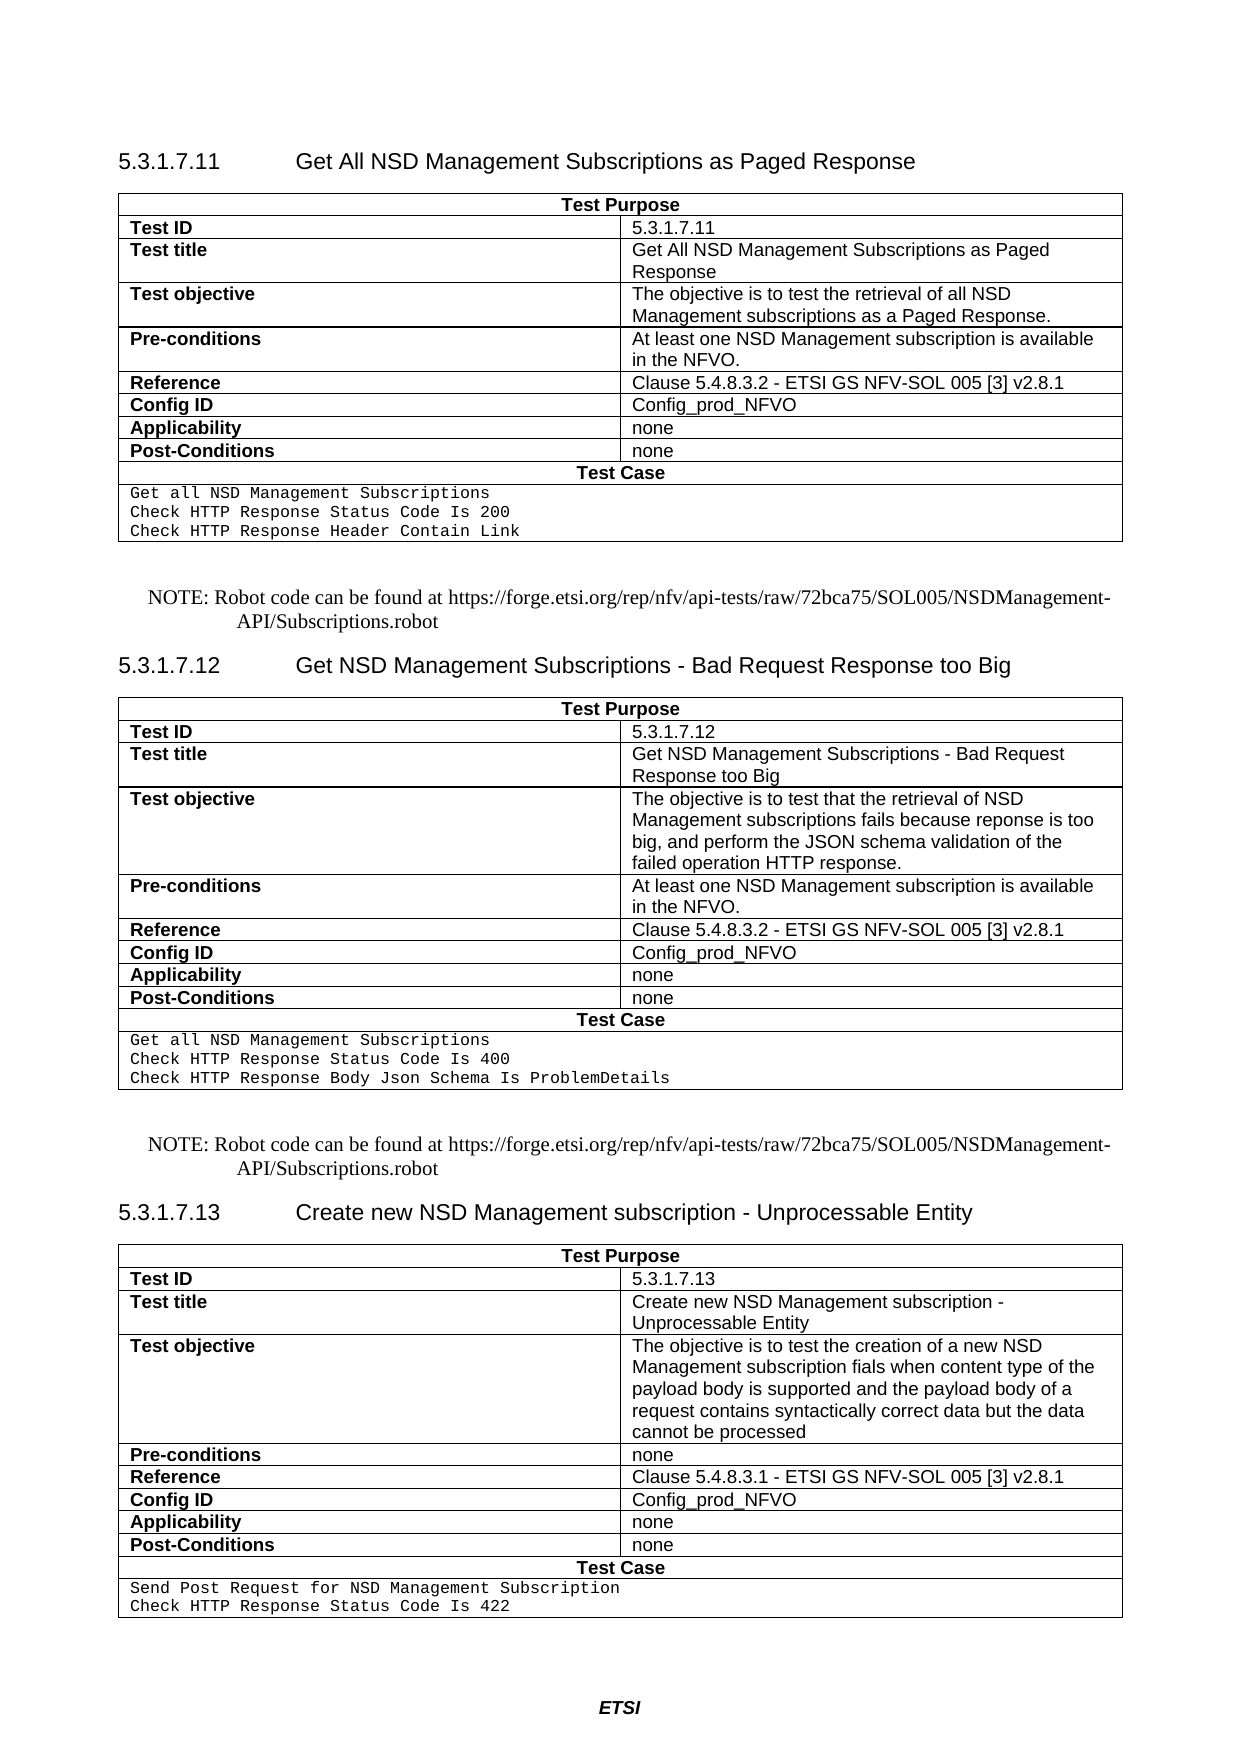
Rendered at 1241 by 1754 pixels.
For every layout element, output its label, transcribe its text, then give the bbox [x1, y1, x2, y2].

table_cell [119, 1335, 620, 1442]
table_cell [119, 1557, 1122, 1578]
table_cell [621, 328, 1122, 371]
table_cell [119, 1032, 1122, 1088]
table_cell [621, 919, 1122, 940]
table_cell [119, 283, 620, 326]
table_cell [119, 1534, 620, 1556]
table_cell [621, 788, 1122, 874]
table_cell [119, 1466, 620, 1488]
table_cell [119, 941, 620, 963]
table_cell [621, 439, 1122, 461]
text NOTE: Robot code can be found at https://forge.etsi.org/rep/nfv/api-tests/raw/72bca75/SOL005/NSDManagement-API/Subscriptions.robot [148, 1132, 1122, 1180]
subtitle 5.3.1.7.11 Get All NSD Management Subscriptions as Paged Response [118, 148, 1122, 174]
subtitle 5.3.1.7.12 Get NSD Management Subscriptions - Bad Request Response too Big [118, 652, 1122, 678]
subtitle 5.3.1.7.13 Create new NSD Management subscription - Unprocessable Entity [118, 1199, 1122, 1226]
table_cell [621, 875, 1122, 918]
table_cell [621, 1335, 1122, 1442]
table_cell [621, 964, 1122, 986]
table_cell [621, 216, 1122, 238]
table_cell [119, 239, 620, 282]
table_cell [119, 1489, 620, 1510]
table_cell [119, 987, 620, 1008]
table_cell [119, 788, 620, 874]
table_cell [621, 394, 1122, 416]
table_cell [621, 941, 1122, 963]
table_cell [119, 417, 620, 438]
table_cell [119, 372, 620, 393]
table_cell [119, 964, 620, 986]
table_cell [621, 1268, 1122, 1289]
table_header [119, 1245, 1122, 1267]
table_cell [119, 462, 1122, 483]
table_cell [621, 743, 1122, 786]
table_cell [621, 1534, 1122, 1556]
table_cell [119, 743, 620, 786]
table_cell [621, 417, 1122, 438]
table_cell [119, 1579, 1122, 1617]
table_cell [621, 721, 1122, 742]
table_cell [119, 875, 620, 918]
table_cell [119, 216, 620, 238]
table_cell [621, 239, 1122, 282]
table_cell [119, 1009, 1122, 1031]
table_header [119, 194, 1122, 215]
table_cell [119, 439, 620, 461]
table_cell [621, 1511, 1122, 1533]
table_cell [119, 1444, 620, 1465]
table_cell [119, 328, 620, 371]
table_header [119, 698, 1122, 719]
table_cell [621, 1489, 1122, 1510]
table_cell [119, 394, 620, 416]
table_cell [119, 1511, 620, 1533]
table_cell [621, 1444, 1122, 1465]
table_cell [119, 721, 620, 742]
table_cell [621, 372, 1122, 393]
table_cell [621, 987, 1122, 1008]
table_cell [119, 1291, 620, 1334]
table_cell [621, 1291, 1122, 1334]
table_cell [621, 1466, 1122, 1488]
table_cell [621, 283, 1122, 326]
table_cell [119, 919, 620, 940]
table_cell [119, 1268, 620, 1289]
text NOTE: Robot code can be found at https://forge.etsi.org/rep/nfv/api-tests/raw/72bca75/SOL005/NSDManagement-API/Subscriptions.robot [148, 585, 1122, 633]
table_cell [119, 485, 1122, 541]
